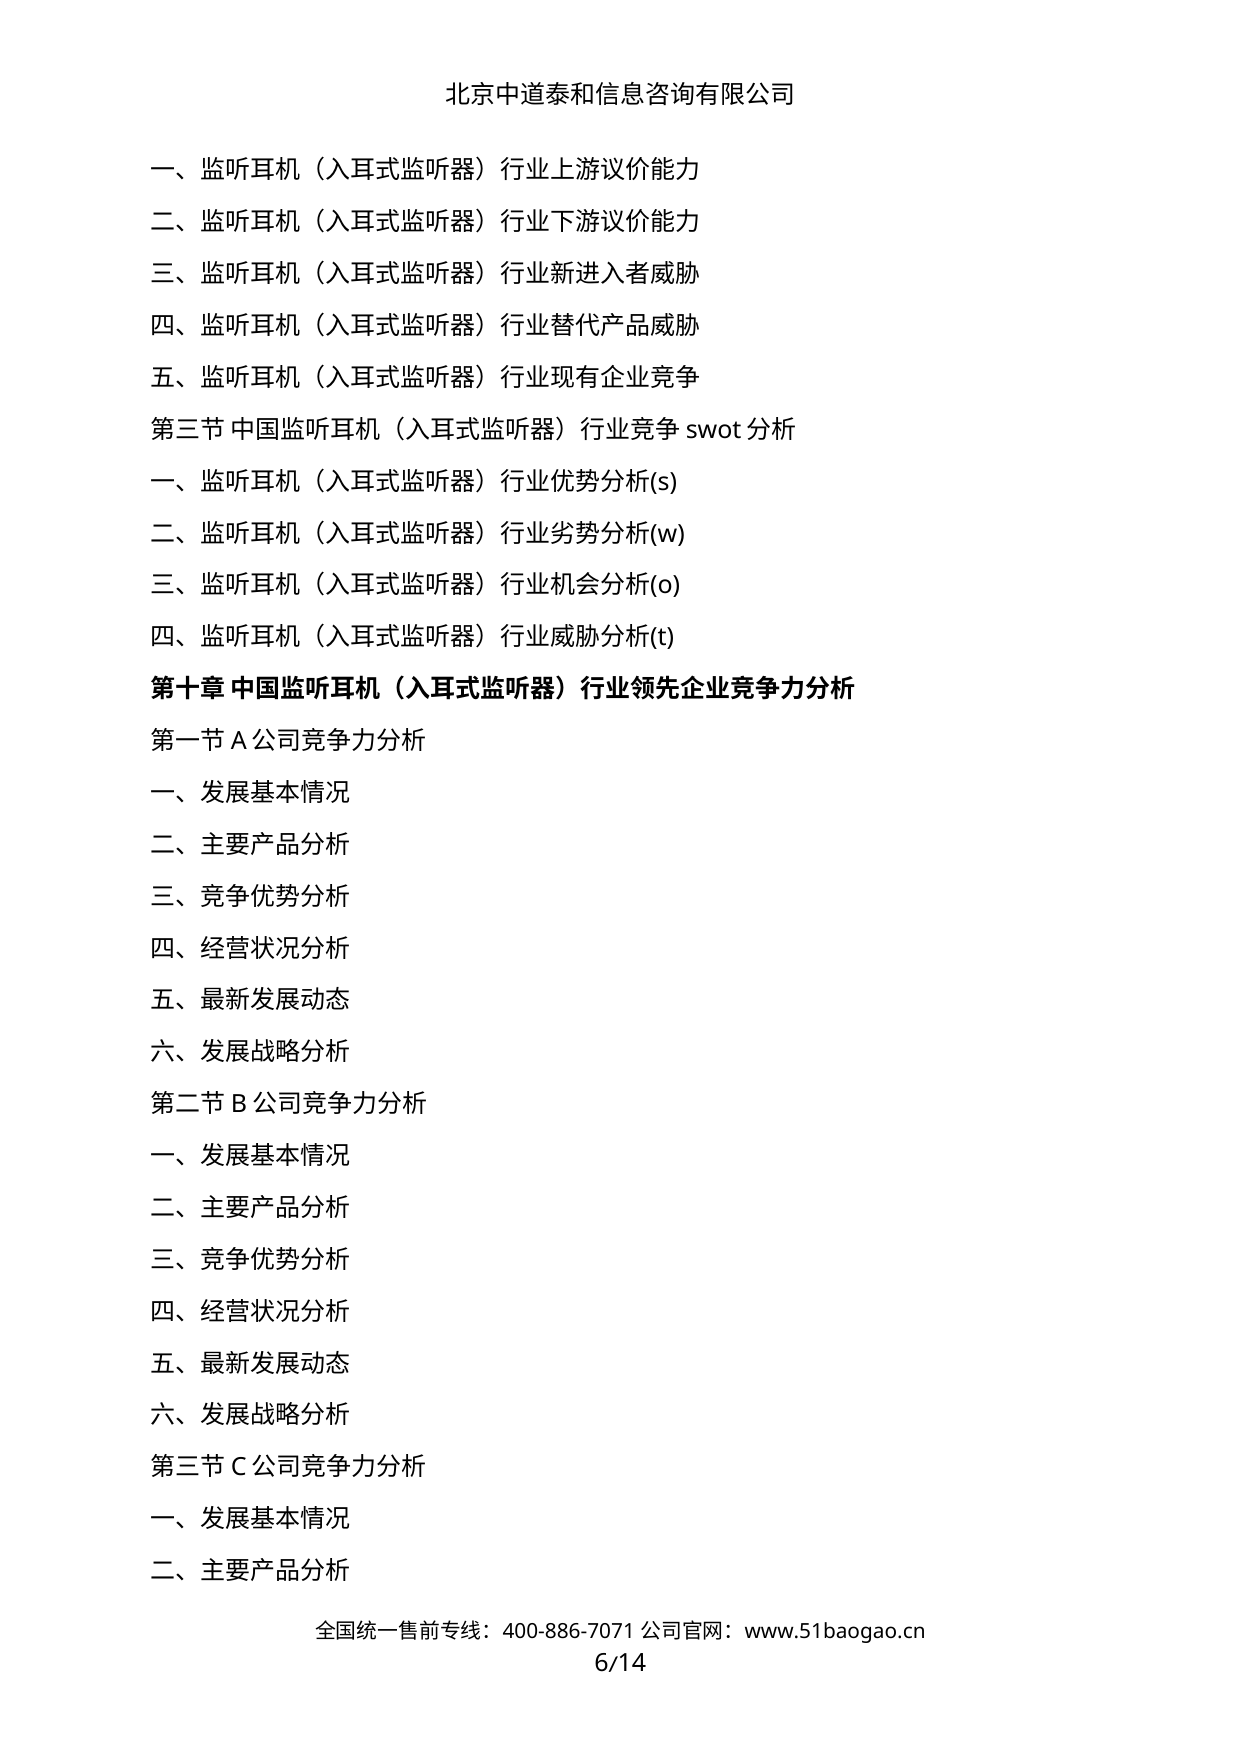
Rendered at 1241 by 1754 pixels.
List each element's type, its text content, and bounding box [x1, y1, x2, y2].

text 三、监听耳机（入耳式监听器）行业新进入者威胁 [150, 254, 1090, 290]
text 一、监听耳机（入耳式监听器）行业优势分析(s) [150, 461, 1090, 497]
text 二、主要产品分析 [150, 1187, 1090, 1224]
text 一、发展基本情况 [150, 1136, 1090, 1172]
text 第十章 中国监听耳机（入耳式监听器）行业领先企业竞争力分析 [150, 669, 1090, 705]
text 一、监听耳机（入耳式监听器）行业上游议价能力 [150, 150, 1090, 186]
text 四、经营状况分析 [150, 928, 1090, 964]
text 二、主要产品分析 [150, 824, 1090, 861]
text 二、监听耳机（入耳式监听器）行业劣势分析(w) [150, 513, 1090, 549]
text 三、竞争优势分析 [150, 1239, 1090, 1276]
text 三、监听耳机（入耳式监听器）行业机会分析(o) [150, 565, 1090, 601]
text 第三节 C公司竞争力分析 [150, 1447, 1090, 1483]
text 四、经营状况分析 [150, 1291, 1090, 1327]
text 五、最新发展动态 [150, 980, 1090, 1016]
text 五、最新发展动态 [150, 1343, 1090, 1379]
text 六、发展战略分析 [150, 1032, 1090, 1068]
text 第二节 B公司竞争力分析 [150, 1084, 1090, 1120]
text 三、竞争优势分析 [150, 876, 1090, 912]
text 第三节 中国监听耳机（入耳式监听器）行业竞争swot分析 [150, 409, 1090, 446]
text 第一节 A公司竞争力分析 [150, 721, 1090, 757]
text 四、监听耳机（入耳式监听器）行业替代产品威胁 [150, 306, 1090, 342]
text 一、发展基本情况 [150, 1499, 1090, 1535]
text 六、发展战略分析 [150, 1395, 1090, 1431]
text 二、主要产品分析 [150, 1551, 1090, 1587]
text 四、监听耳机（入耳式监听器）行业威胁分析(t) [150, 617, 1090, 653]
text 五、监听耳机（入耳式监听器）行业现有企业竞争 [150, 357, 1090, 394]
text 二、监听耳机（入耳式监听器）行业下游议价能力 [150, 202, 1090, 238]
text 一、发展基本情况 [150, 772, 1090, 809]
